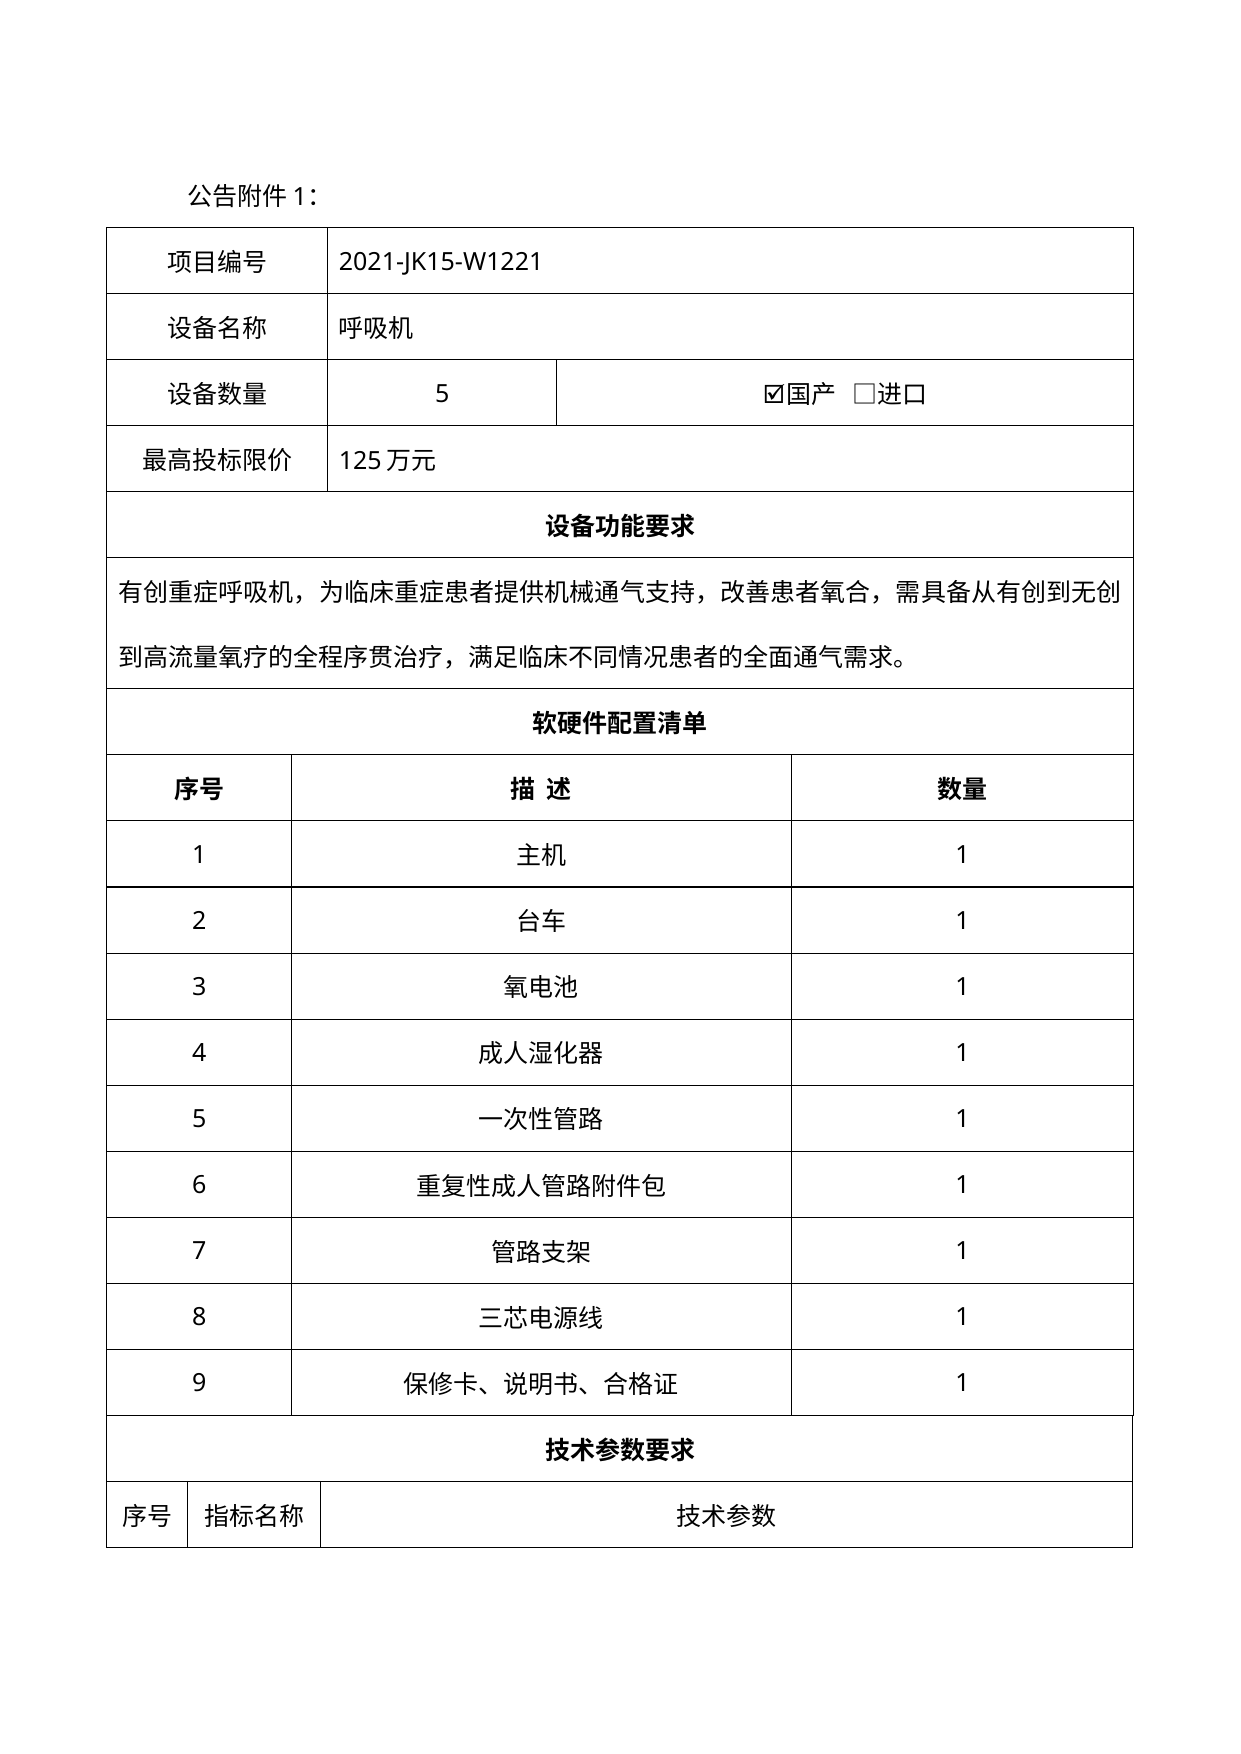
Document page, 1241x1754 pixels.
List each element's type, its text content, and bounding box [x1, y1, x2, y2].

table_cell 管路支架 [292, 1218, 791, 1283]
table_cell 5 [107, 1086, 291, 1151]
table_cell 9 [107, 1350, 291, 1415]
table_header 项目编号 [107, 228, 327, 293]
table_cell 1 [792, 1020, 1133, 1084]
table_cell 台车 [292, 888, 791, 952]
table_cell 设备功能要求 [107, 492, 1133, 557]
table_cell 7 [107, 1218, 291, 1283]
table_cell 国产 □进口 [557, 360, 1133, 425]
table_cell 设备数量 [107, 360, 327, 425]
table_cell 序号 [107, 1482, 187, 1547]
table_cell 2 [107, 888, 291, 952]
table_cell 125万元 [328, 426, 1133, 491]
table_cell 1 [792, 888, 1133, 952]
table_cell 描 述 [292, 755, 791, 820]
table_cell 3 [107, 954, 291, 1018]
table_cell 有创重症呼吸机，为临床重症患者提供机械通气支持，改善患者氧合，需具备从有创到无创到高流量氧疗的全程序贯治疗，满足临床不同情况患者的全面通气需求。 [107, 558, 1133, 688]
table_header 2021-JK15-W1221 [328, 228, 1133, 293]
table_cell 1 [792, 1086, 1133, 1151]
table_cell 三芯电源线 [292, 1284, 791, 1349]
table_cell 4 [107, 1020, 291, 1084]
table_cell 指标名称 [188, 1482, 320, 1547]
table_cell 技术参数 [321, 1482, 1132, 1547]
table_cell 8 [107, 1284, 291, 1349]
table_cell 1 [792, 821, 1133, 886]
table_cell 1 [107, 821, 291, 886]
table_cell 一次性管路 [292, 1086, 791, 1151]
table_cell 主机 [292, 821, 791, 886]
table_cell 重复性成人管路附件包 [292, 1152, 791, 1217]
table_cell 5 [328, 360, 556, 425]
table_cell 氧电池 [292, 954, 791, 1018]
table_cell 技术参数要求 [107, 1416, 1132, 1481]
table_cell 1 [792, 1152, 1133, 1217]
table_cell 1 [792, 1284, 1133, 1349]
table_cell 1 [792, 1218, 1133, 1283]
table_cell 保修卡、说明书、合格证 [292, 1350, 791, 1415]
table_cell 软硬件配置清单 [107, 689, 1133, 754]
table_cell 6 [107, 1152, 291, 1217]
table_cell 数量 [792, 755, 1133, 820]
table_cell 呼吸机 [328, 294, 1133, 359]
table_cell 设备名称 [107, 294, 327, 359]
table_cell 序号 [107, 755, 291, 820]
table_cell 成人湿化器 [292, 1020, 791, 1084]
table_cell 最高投标限价 [107, 426, 327, 491]
table_cell 1 [792, 954, 1133, 1018]
text 公告附件1： [187, 162, 1053, 227]
table_cell 1 [792, 1350, 1133, 1415]
